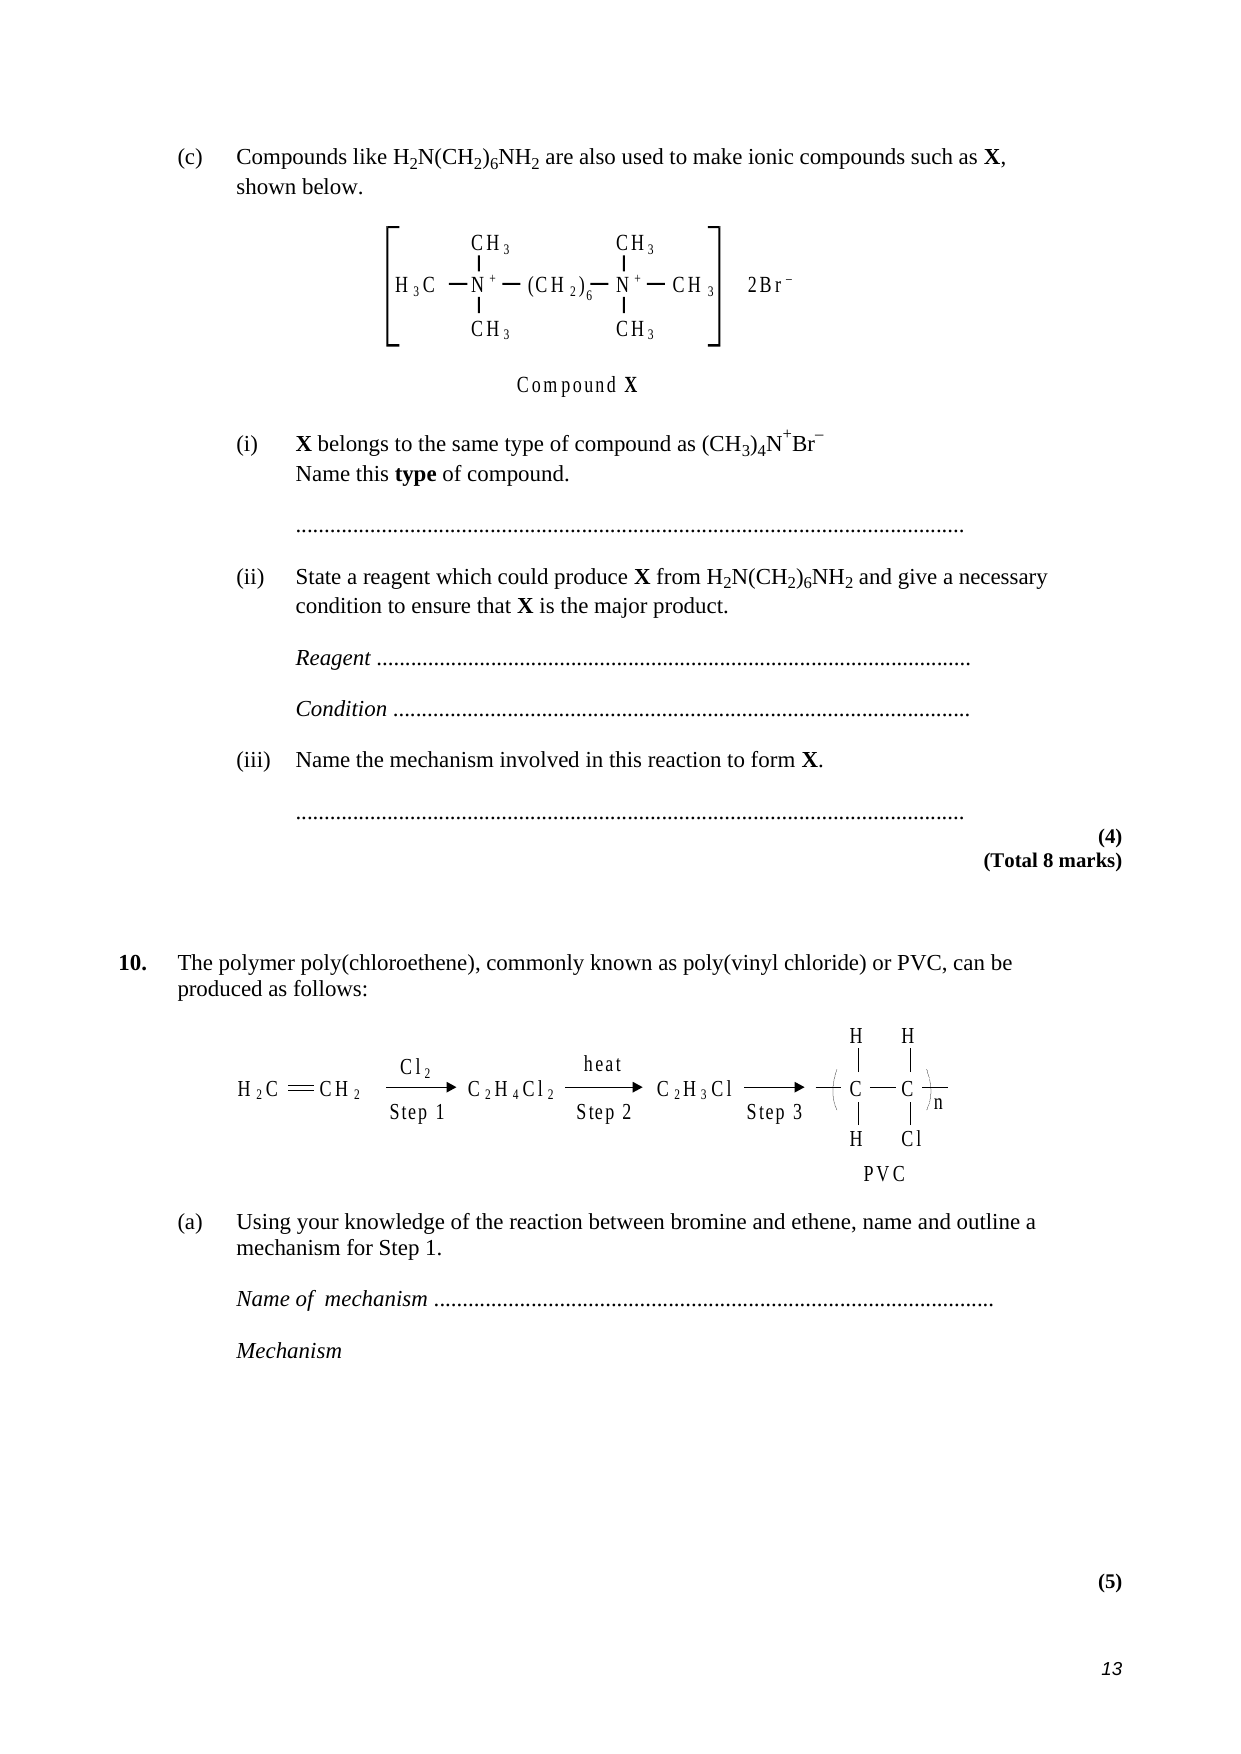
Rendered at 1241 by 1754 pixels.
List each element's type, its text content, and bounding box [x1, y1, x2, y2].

text 10. The polymer poly(chloroethene), commonly known as poly(vinyl chloride) or PVC, can be produced as follows: [118, 949, 1063, 1001]
text (5) [118, 1568, 1122, 1593]
text (c) Compounds like H2N(CH2)6NH2 are also used to make ionic compounds such as X, shown below. [177, 143, 1063, 199]
text (iii) Name the mechanism involved in this reaction to form X. [236, 747, 1063, 773]
text Condition ..................................................................................................... [295, 695, 1063, 722]
text (4) [118, 824, 1122, 848]
text (ii) State a reagent which could produce X from H2N(CH2)6NH2 and give a necessary condition to ensure that X is the major product. [236, 563, 1063, 619]
text Reagent ........................................................................................................ [295, 644, 1063, 670]
text ..................................................................................................................... [295, 798, 1063, 824]
text (Total 8 marks) [118, 848, 1122, 872]
text Mechanism [236, 1337, 1063, 1363]
text ..................................................................................................................... [295, 511, 1063, 538]
text (a) Using your knowledge of the reaction between bromine and ethene, name and outline a mechanism for Step 1. [177, 1208, 1063, 1260]
text (i) X belongs to the same type of compound as (CH3)4N+Br– Name this type of compound. [236, 424, 1063, 486]
text Name of mechanism .................................................................................................. [236, 1285, 1063, 1312]
